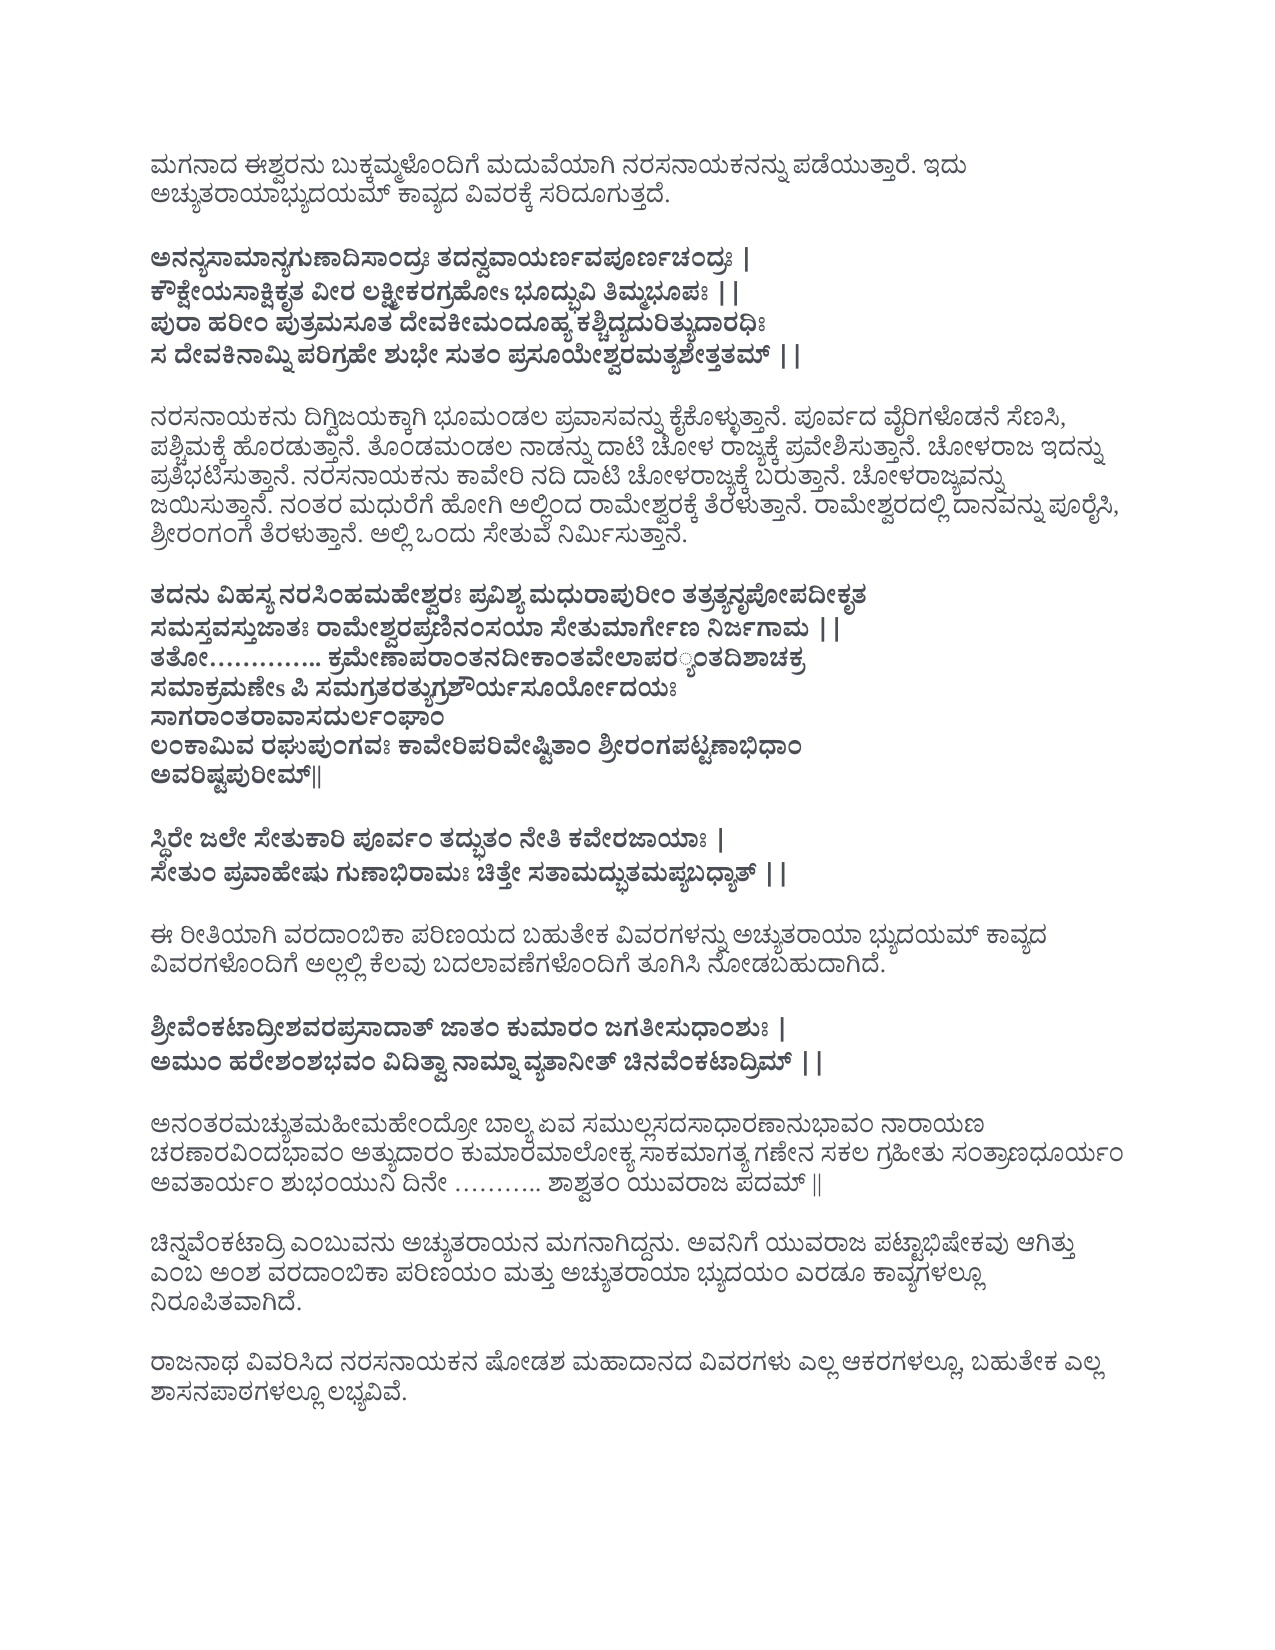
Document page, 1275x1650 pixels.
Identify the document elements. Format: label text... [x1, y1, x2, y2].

text ಅನನ್ಯಸಾಮಾನ್ಯಗುಣಾದಿಸಾಂದ್ರಃ ತದನ್ವವಾಯರ್ಣವಪೂರ್ಣಚಂದ್ರಃ | ಕೌಕ್ಷೇಯಸಾಕ್ಷಿಕೃತ ವೀರ ಲಕ್ಷ್ಮೀಕರಗ್ರಹೋsಭೂದ್ಭುವಿ ತಿಮ್ಮಭೂಪಃ || ಪುರಾ ಹರೀಂ ಪುತ್ರಮಸೂತ ದೇವಕೀಮಂದೂಹ್ಯ ಕಶ್ಚಿದ್ಯದುರಿತ್ಯುದಾರಧಿಃ ಸ ದೇವಕಿನಾಮ್ನಿ ಪರಿಗ್ರಹೇ ಶುಭೇ ಸುತಂ ಪ್ರಸೂಯೇಶ್ವರಮತ್ಯಶೇತ್ತತಮ್ || [150, 240, 1125, 371]
text ಸ್ಥಿರೇ ಜಲೇ ಸೇತುಕಾರಿ ಪೂರ್ವಂ ತದ್ಭುತಂ ನೇತಿ ಕವೇರಜಾಯಾಃ | ಸೇತುಂ ಪ್ರವಾಹೇಷು ಗುಣಾಭಿರಾಮಃ ಚಿತ್ತೇ ಸತಾಮದ್ಭುತಮಪ್ಯಬಧ್ಯಾತ್ || [150, 821, 1125, 889]
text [150, 150, 1125, 208]
text ಈ ರೀತಿಯಾಗಿ ವರದಾಂಬಿಕಾ ಪರಿಣಯದ ಬಹುತೇಕ ವಿವರಗಳನ್ನು ಅಚ್ಯುತರಾಯಾ ಭ್ಯುದಯಮ್ ಕಾವ್ಯದ ವಿವರಗಳೊಂದಿಗೆ ಅಲ್ಲಲ್ಲಿ ಕೆಲವು ಬದಲಾವಣೆಗಳೊಂದಿಗೆ ತೂಗಿಸಿ ನೋಡಬಹುದಾಗಿದೆ. [150, 920, 1125, 979]
text ಚಿನ್ನವೆಂಕಟಾದ್ರಿ ಎಂಬುವನು ಅಚ್ಯುತರಾಯನ ಮಗನಾಗಿದ್ದನು. ಅವನಿಗೆ ಯುವರಾಜ ಪಟ್ಟಾಭಿಷೇಕವು ಆಗಿತ್ತು ಎಂಬ ಅಂಶ ವರದಾಂಬಿಕಾ ಪರಿಣಯಂ ಮತ್ತು ಅಚ್ಯುತರಾಯಾ ಭ್ಯುದಯಂ ಎರಡೂ ಕಾವ್ಯಗಳಲ್ಲೂ ನಿರೂಪಿತವಾಗಿದೆ. [150, 1228, 1125, 1316]
text ಅನಂತರಮಚ್ಯುತಮಹೀಮಹೇಂದ್ರೋ ಬಾಲ್ಯ ಏವ ಸಮುಲ್ಲಸದಸಾಧಾರಣಾನುಭಾವಂ ನಾರಾಯಣ ಚರಣಾರವಿಂದಭಾವಂ ಅತ್ಯುದಾರಂ ಕುಮಾರಮಾಲೋಕ್ಯ ಸಾಕಮಾಗತ್ಯ ಗಣೇನ ಸಕಲ ಗ್ರಹೀತು ಸಂತ್ರಾಣಧೂರ್ಯಂ ಅವತಾರ್ಯಂ ಶುಭಂಯುನಿ ದಿನೇ ……….. ಶಾಶ್ವತಂ ಯುವರಾಜ ಪದಮ್ || [150, 1109, 1125, 1197]
text ತದನು ವಿಹಸ್ಯ ನರಸಿಂಹಮಹೇಶ್ವರಃ ಪ್ರವಿಶ್ಯ ಮಧುರಾಪುರೀಂ ತತ್ರತ್ಯನೃಪೋಪದೀಕೃತ ಸಮಸ್ತವಸ್ತುಜಾತಃ ರಾಮೇಶ್ವರಪ್ರಣಿನಂಸಯಾ ಸೇತುಮಾರ್ಗೇಣ ನಿರ್ಜಗಾಮ || ತತೋ………….. ಕ್ರಮೇಣಾಪರಾಂತನದೀಕಾಂತವೇಲಾಪರ‍್ಯಂತದಿಶಾಚಕ್ರ ಸಮಾಕ್ರಮಣೇsಪಿ ಸಮಗ್ರತರತ್ಯುಗ್ರಶೌರ್ಯಸೂರ್ಯೋದಯಃ ಸಾಗರಾಂತರಾವಾಸದುರ್ಲಂಘಾಂ ಲಂಕಾಮಿವ ರಘುಪುಂಗವಃ ಕಾವೇರಿಪರಿವೇಷ್ಟಿತಾಂ ಶ್ರೀರಂಗಪಟ್ಟಣಾಭಿಧಾಂ ಅವರಿಷ್ಟಪುರೀಮ್|| [150, 580, 1125, 790]
text ನರಸನಾಯಕನು ದಿಗ್ವಿಜಯಕ್ಕಾಗಿ ಭೂಮಂಡಲ ಪ್ರವಾಸವನ್ನು ಕೈಕೊಳ್ಳುತ್ತಾನೆ. ಪೂರ್ವದ ವೈರಿಗಳೊಡನೆ ಸೆಣಸಿ, ಪಶ್ಚಿಮಕ್ಕೆ ಹೊರಡುತ್ತಾನೆ. ತೊಂಡಮಂಡಲ ನಾಡನ್ನು ದಾಟಿ ಚೋಳ ರಾಜ್ಯಕ್ಕೆ ಪ್ರವೇಶಿಸುತ್ತಾನೆ. ಚೋಳರಾಜ ಇದನ್ನು ಪ್ರತಿಭಟಿಸುತ್ತಾನೆ. ನರಸನಾಯಕನು ಕಾವೇರಿ ನದಿ ದಾಟಿ ಚೋಳರಾಜ್ಯಕ್ಕೆ ಬರುತ್ತಾನೆ. ಚೋಳರಾಜ್ಯವನ್ನು ಜಯಿಸುತ್ತಾನೆ. ನಂತರ ಮಧುರೆಗೆ ಹೋಗಿ ಅಲ್ಲಿಂದ ರಾಮೇಶ್ವರಕ್ಕೆ ತೆರಳುತ್ತಾನೆ. ರಾಮೇಶ್ವರದಲ್ಲಿ ದಾನವನ್ನು ಪೂರೈಸಿ, ಶ್ರೀರಂಗಂಗೆ ತೆರಳುತ್ತಾನೆ. ಅಲ್ಲಿ ಒಂದು ಸೇತುವೆ ನಿರ್ಮಿಸುತ್ತಾನೆ. [150, 402, 1125, 549]
text ರಾಜನಾಥ ವಿವರಿಸಿದ ನರಸನಾಯಕನ ಷೋಡಶ ಮಹಾದಾನದ ವಿವರಗಳು ಎಲ್ಲ ಆಕರಗಳಲ್ಲೂ, ಬಹುತೇಕ ಎಲ್ಲ ಶಾಸನಪಾಠಗಳಲ್ಲೂ ಲಭ್ಯವಿವೆ. [150, 1347, 1125, 1406]
text ಶ್ರೀವೆಂಕಟಾದ್ರೀಶವರಪ್ರಸಾದಾತ್ ಜಾತಂ ಕುಮಾರಂ ಜಗತೀಸುಧಾಂಶುಃ | ಅಮುಂ ಹರೇಶಂಶಭವಂ ವಿದಿತ್ವಾ ನಾಮ್ನಾ ವ್ಯತಾನೀತ್ ಚಿನವೆಂಕಟಾದ್ರಿಮ್ || [150, 1010, 1125, 1078]
